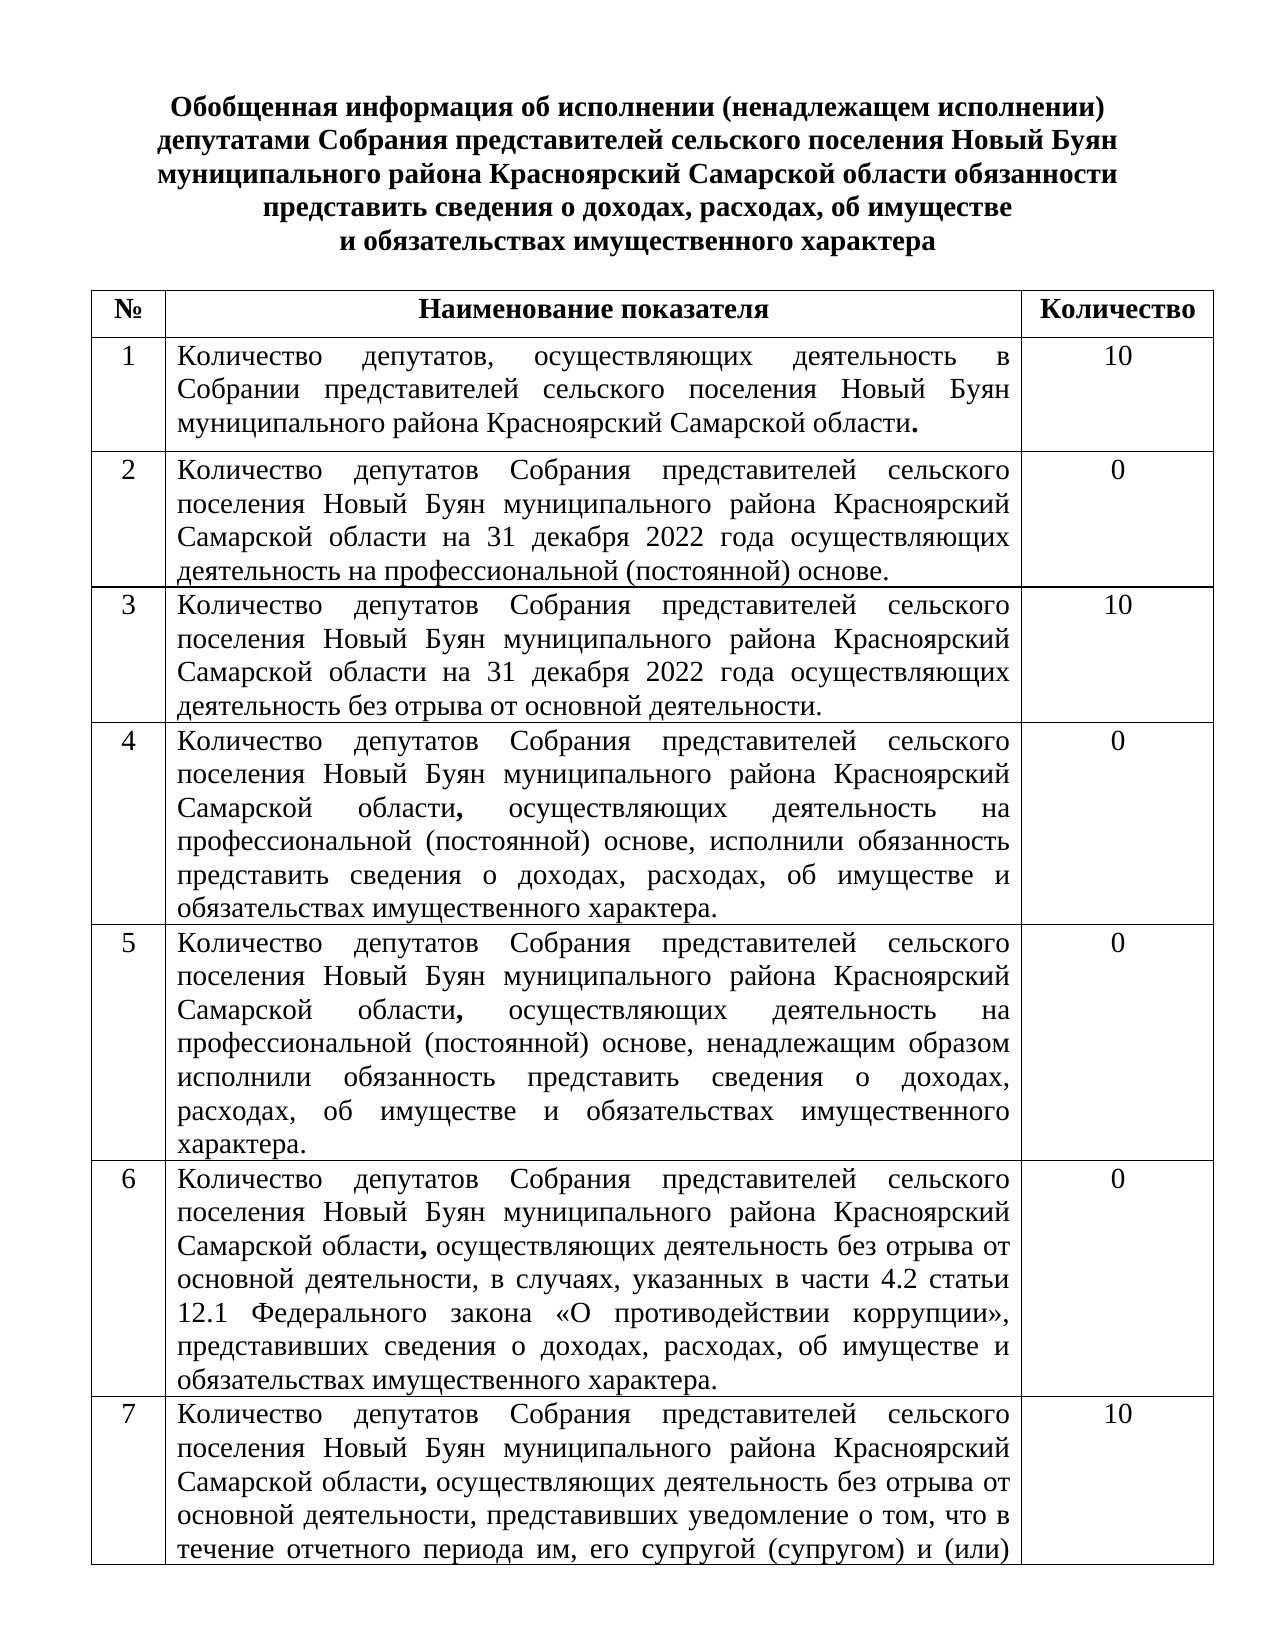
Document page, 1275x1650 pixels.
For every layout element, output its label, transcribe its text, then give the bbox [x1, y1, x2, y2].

table_cell 0 [1022, 452, 1213, 586]
table_cell Количество депутатов Собрания представителей сельского поселения Новый Буян муниципального района Красноярский Самарской области, осуществляющих деятельность на профессиональной (постоянной) основе, исполнили обязанность представить сведения о доходах, расходах, об имуществе и обязательствах имущественного характера. [166, 723, 1021, 924]
table_cell Количество депутатов Собрания представителей сельского поселения Новый Буян муниципального района Красноярский Самарской области на 31 декабря 2022 года осуществляющих деятельность на профессиональной (постоянной) основе. [166, 452, 1021, 586]
table_header № [92, 291, 165, 337]
table_cell 2 [92, 452, 165, 586]
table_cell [166, 1397, 1021, 1564]
table_cell Количество депутатов Собрания представителей сельского поселения Новый Буян муниципального района Красноярский Самарской области, осуществляющих деятельность на профессиональной (постоянной) основе, ненадлежащим образом исполнили обязанность представить сведения о доходах, расходах, об имуществе и обязательствах имущественного характера. [166, 925, 1021, 1160]
table_cell 0 [1022, 723, 1213, 924]
table_cell Количество депутатов Собрания представителей сельского поселения Новый Буян муниципального района Красноярский Самарской области, осуществляющих деятельность без отрыва от основной деятельности, в случаях, указанных в части 4.2 статьи 12.1 Федерального закона «О противодействии коррупции», представивших сведения о доходах, расходах, об имуществе и обязательствах имущественного характера. [166, 1161, 1021, 1396]
text и обязательствах имущественного характера [148, 223, 1127, 256]
table_cell 10 [1022, 1397, 1213, 1564]
table_cell 10 [1022, 338, 1213, 451]
table_cell Количество депутатов Собрания представителей сельского поселения Новый Буян муниципального района Красноярский Самарской области на 31 декабря 2022 года осуществляющих деятельность без отрыва от основной деятельности. [166, 588, 1021, 722]
table_cell 6 [92, 1161, 165, 1396]
table_cell 0 [1022, 925, 1213, 1160]
table_cell 7 [92, 1397, 165, 1564]
table_header Количество [1022, 291, 1213, 337]
table_cell 0 [1022, 1161, 1213, 1396]
text Обобщенная информация об исполнении (ненадлежащем исполнении) депутатами Собрания представителей сельского поселения Новый Буян муниципального района Красноярский Самарской области обязанности представить сведения о доходах, расходах, об имуществе [148, 89, 1127, 223]
table_cell 1 [92, 338, 165, 451]
table_cell 3 [92, 588, 165, 722]
table_cell 5 [92, 925, 165, 1160]
table_cell Количество депутатов, осуществляющих деятельность в Собрании представителей сельского поселения Новый Буян муниципального района Красноярский Самарской области. [166, 338, 1021, 451]
table_header Наименование показателя [166, 291, 1021, 337]
table_cell 10 [1022, 588, 1213, 722]
table_cell 4 [92, 723, 165, 924]
